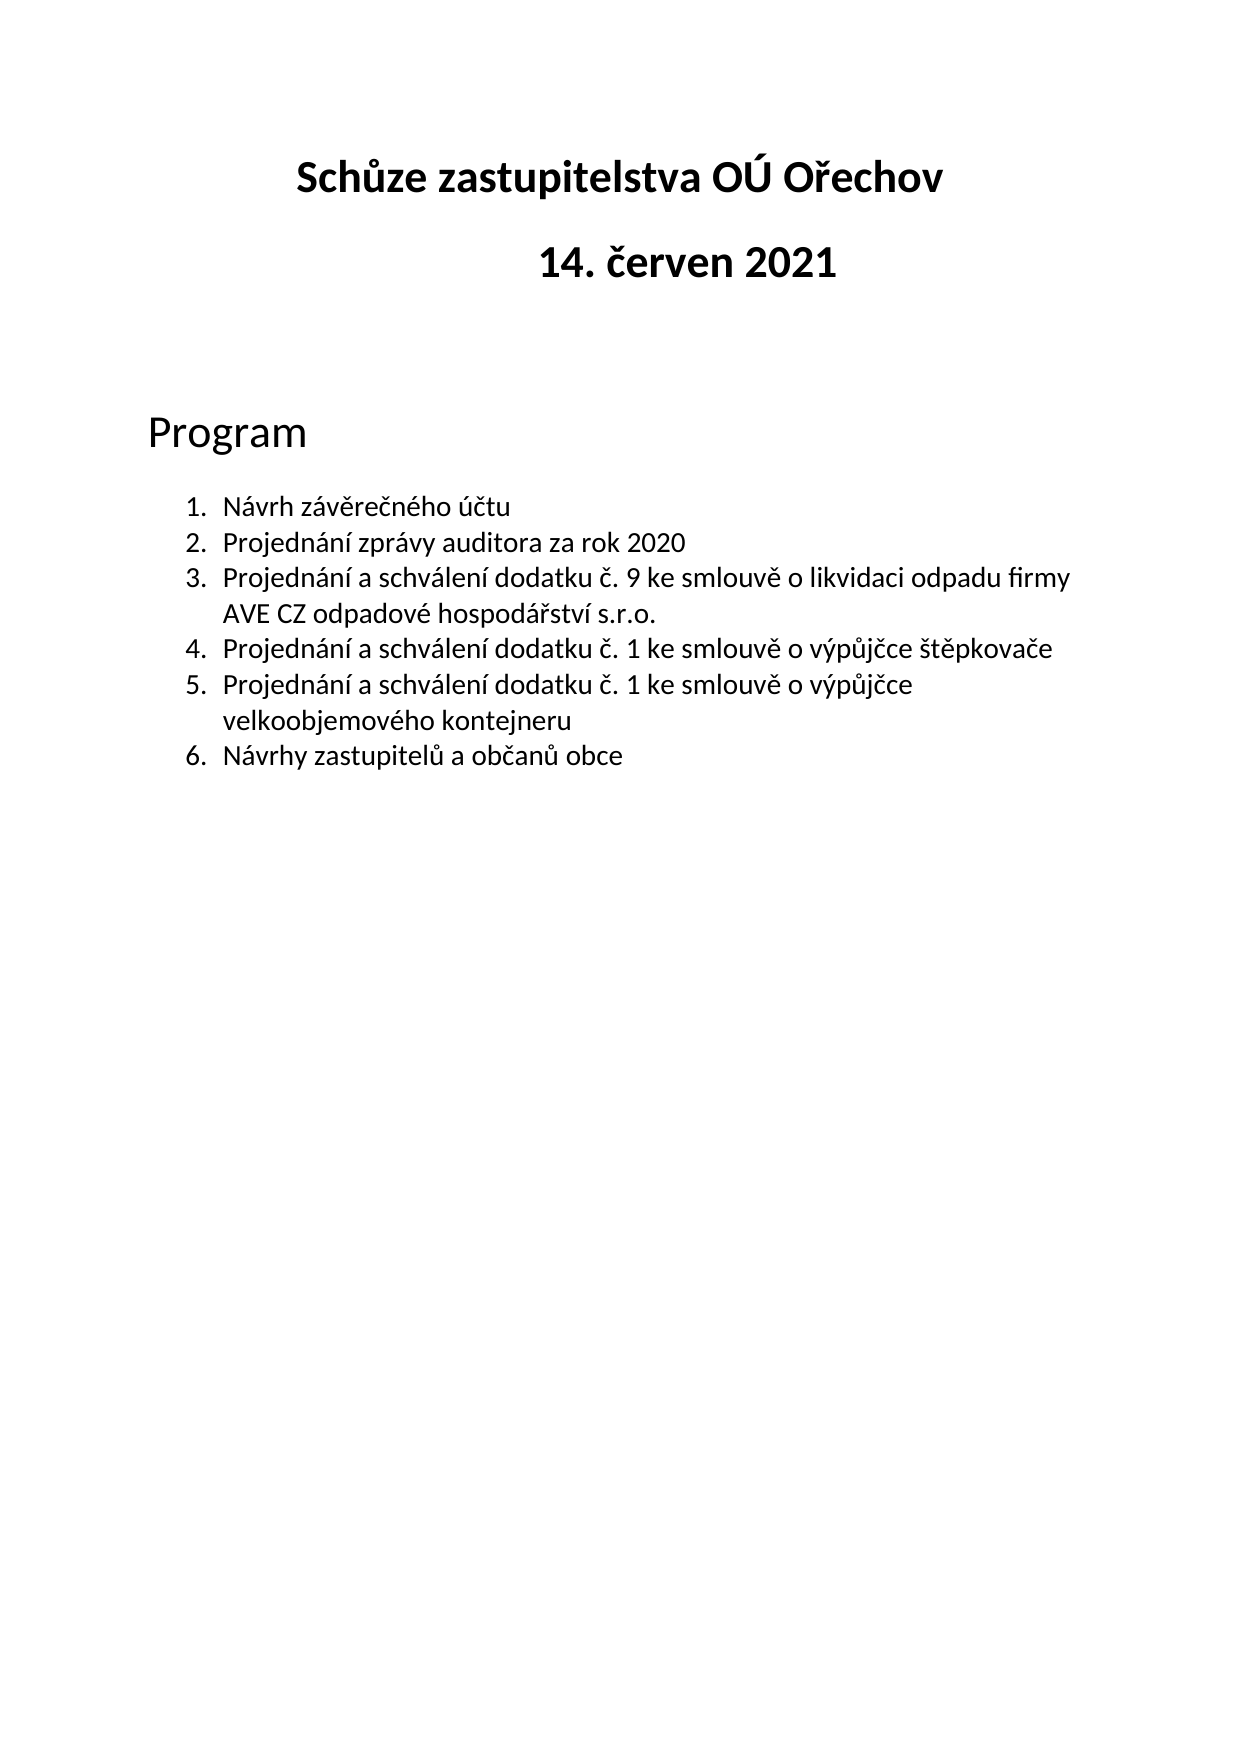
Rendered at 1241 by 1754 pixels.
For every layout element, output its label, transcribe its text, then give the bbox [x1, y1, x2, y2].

list Projednání zprávy auditora za rok 2020 [185, 524, 1093, 559]
text Program [148, 403, 1093, 459]
list Návrh závěrečného účtu [185, 488, 1093, 524]
list Projednání a schválení dodatku č. 1 ke smlouvě o výpůjčce štěpkovače [185, 631, 1093, 666]
list Projednání a schválení dodatku č. 9 ke smlouvě o likvidaci odpadu firmy AVE CZ odpadové hospodářství s.r.o. [185, 559, 1093, 631]
text Schůze zastupitelstva OÚ Ořechov [148, 148, 1093, 203]
text 14. červen 2021 [282, 233, 1093, 289]
list Projednání a schválení dodatku č. 1 ke smlouvě o výpůjčce velkoobjemového kontejneru [185, 666, 1093, 737]
list Návrhy zastupitelů a občanů obce [185, 737, 1093, 773]
